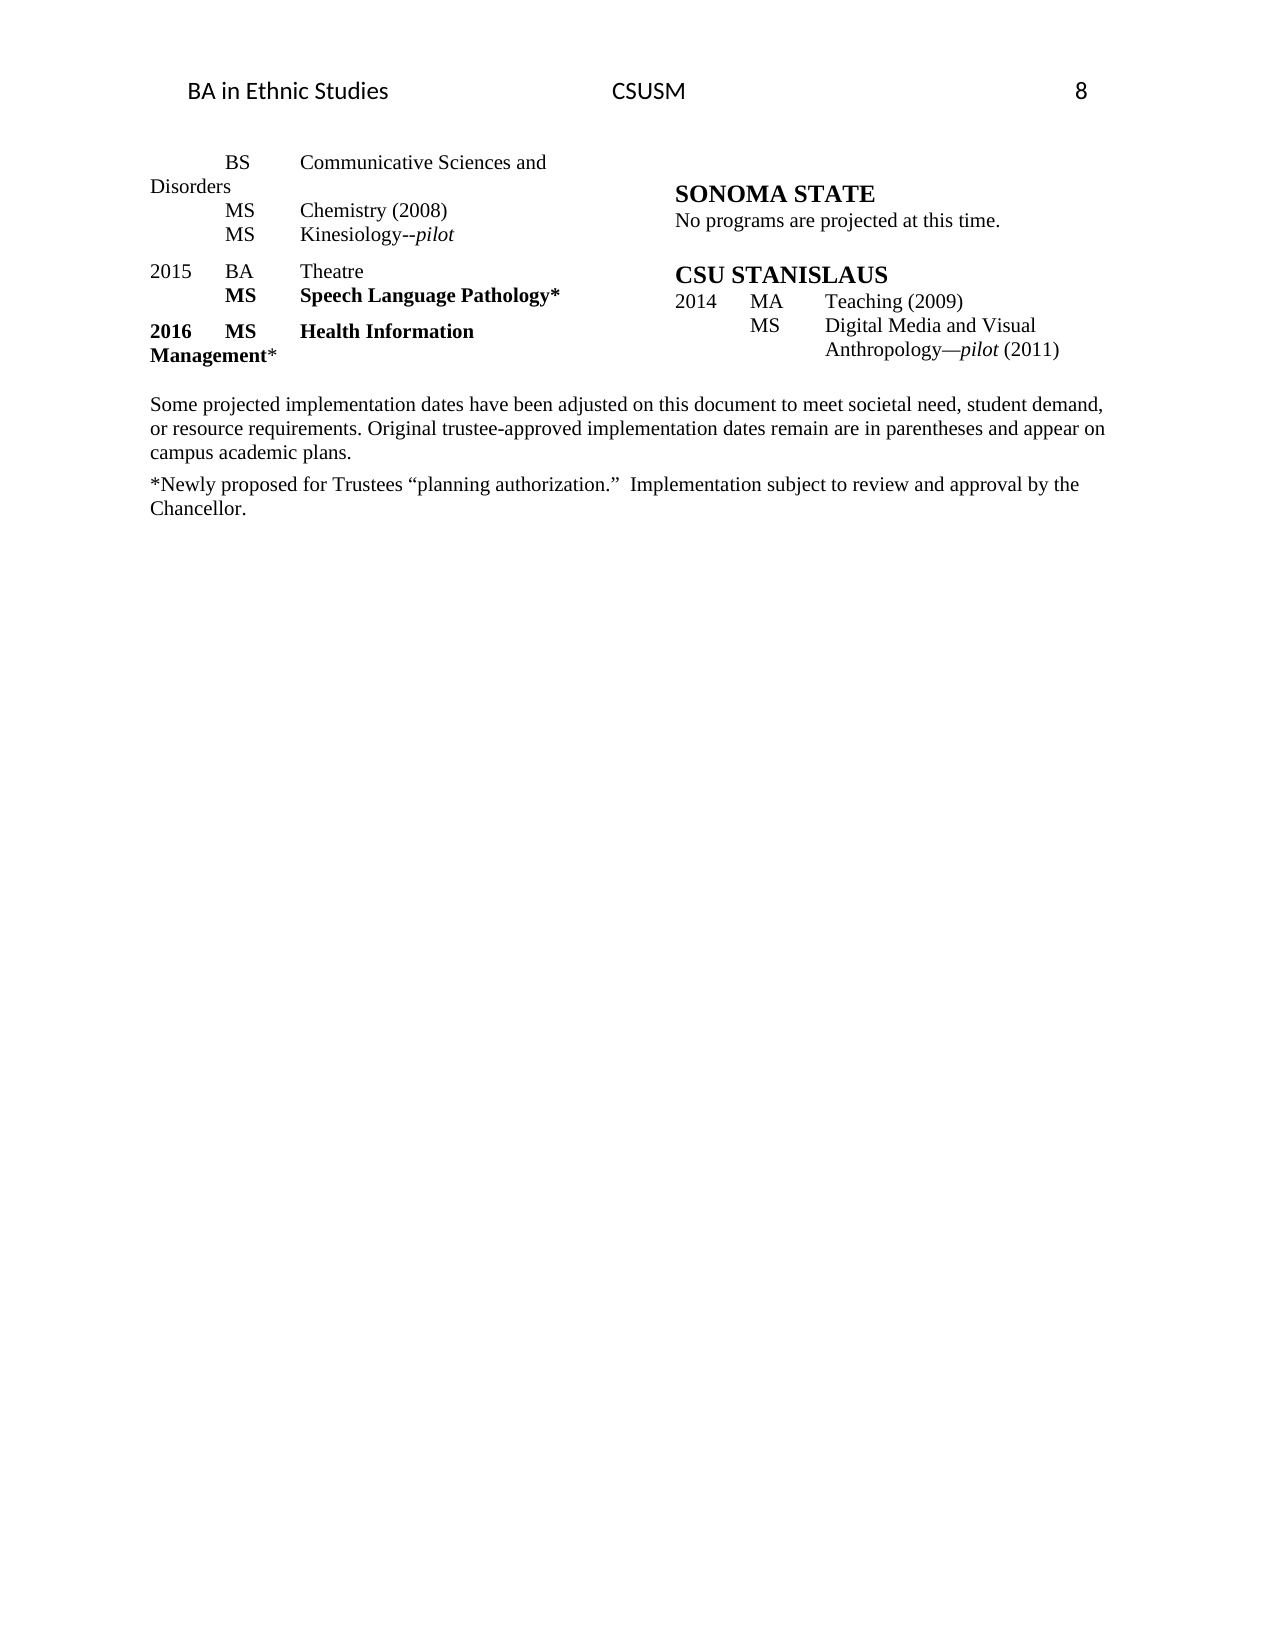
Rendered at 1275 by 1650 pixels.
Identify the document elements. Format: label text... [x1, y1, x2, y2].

text MS Digital Media and Visual [675, 313, 1172, 337]
text No programs are projected at this time. [675, 207, 1172, 232]
text BS Communicative Sciences and Disorders [150, 150, 600, 198]
text MS Kinesiology--pilot [150, 222, 600, 246]
text Anthropology—pilot (2011) [675, 337, 1172, 361]
text MS Chemistry (2008) [150, 198, 600, 222]
text Some projected implementation dates have been adjusted on this document to meet societal need, student demand, or resource requirements. Original trustee-approved implementation dates remain are in parentheses and appear on campus academic plans. [150, 392, 1125, 464]
subtitle CSU STANISLAUS [675, 260, 1172, 289]
text *Newly proposed for Trustees “planning authorization.” Implementation subject to review and approval by the Chancellor. [150, 472, 1125, 520]
text 2015 BA Theatre [150, 259, 600, 283]
subtitle SONOMA STATE [675, 179, 1172, 207]
text MS Speech Language Pathology* [150, 283, 600, 307]
text 2014 MA Teaching (2009) [675, 289, 1172, 313]
text 2016 MS Health Information Management* [150, 319, 600, 367]
